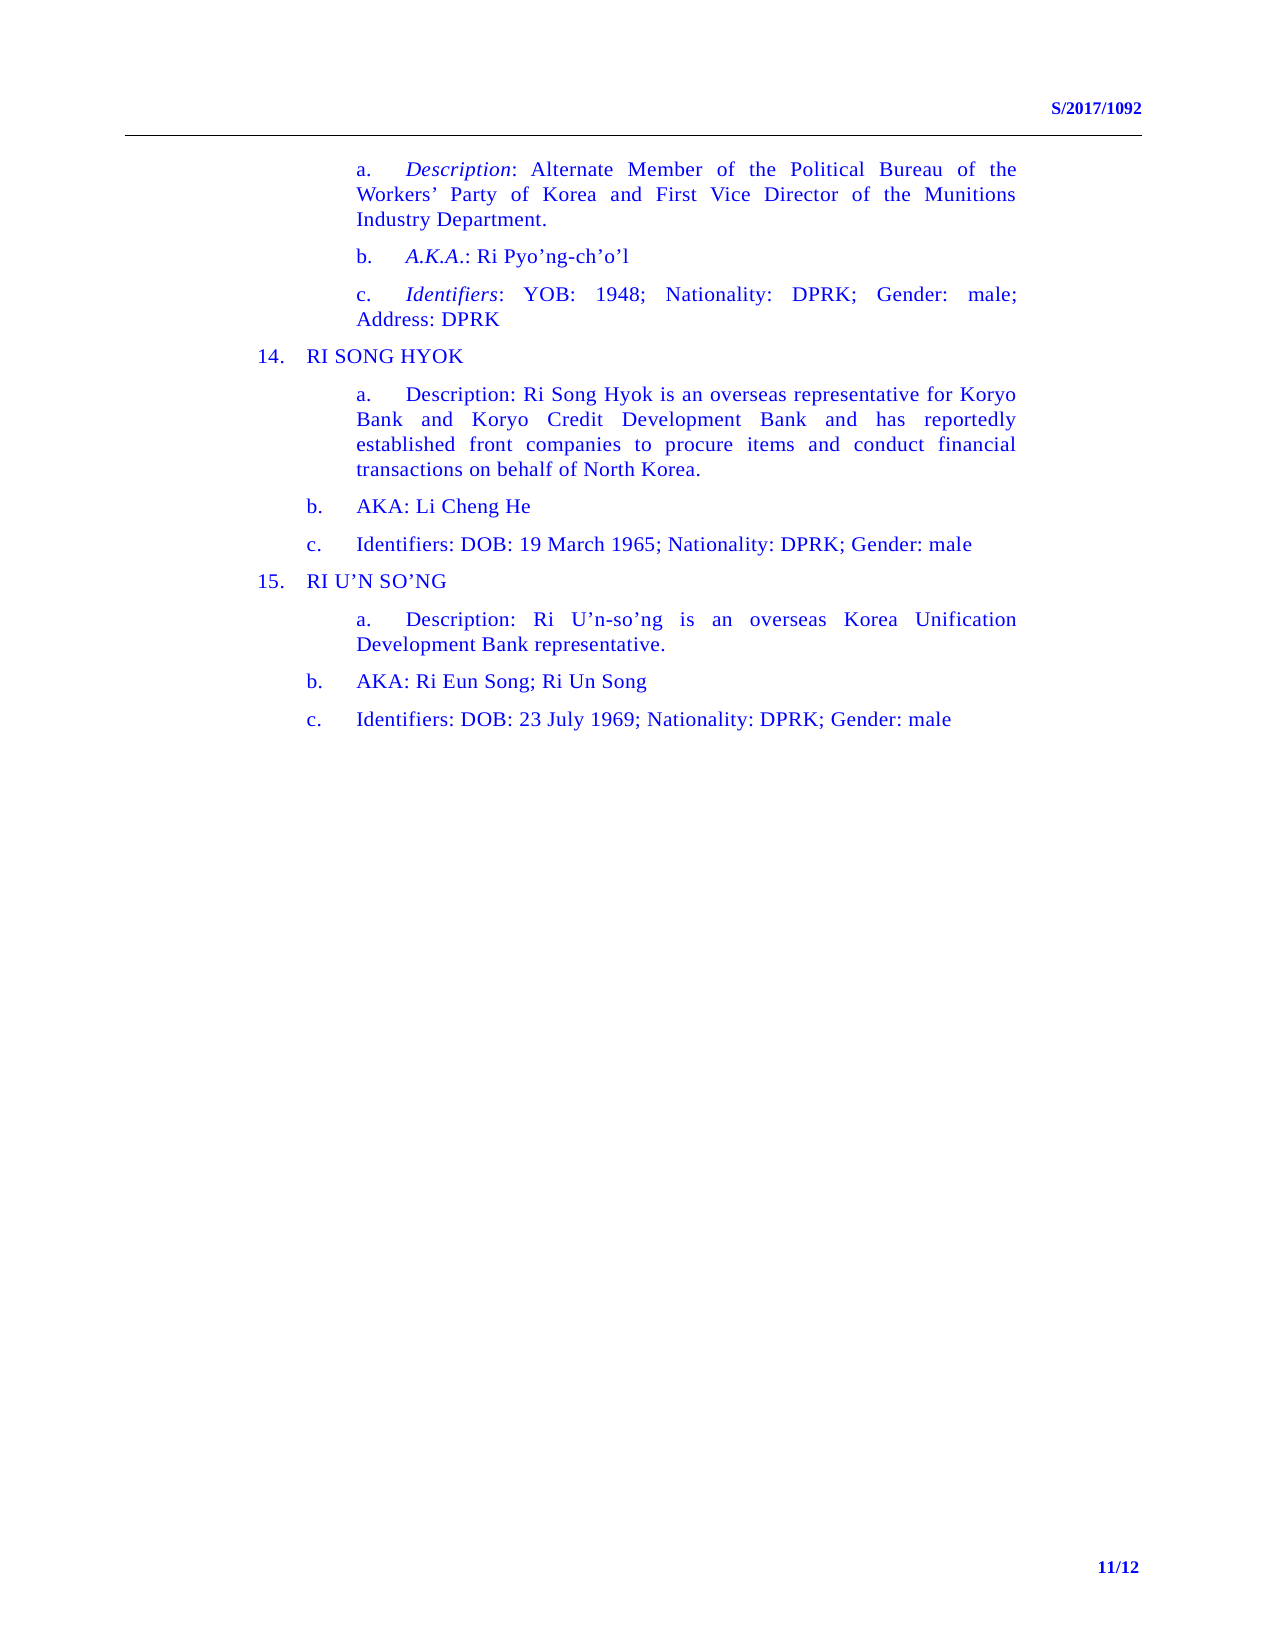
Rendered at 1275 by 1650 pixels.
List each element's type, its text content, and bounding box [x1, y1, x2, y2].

text c. Identifiers: DOB: 23 July 1969; Nationality: DPRK; Gender: male [257, 706, 1018, 731]
text b. A.K.A.: Ri Pyo’ng-ch’o’l [257, 243, 1018, 268]
text 14. RI SONG HYOK [257, 343, 1018, 368]
text b. AKA: Ri Eun Song; Ri Un Song [257, 668, 1018, 693]
text a. Description: Ri Song Hyok is an overseas representative for Koryo Bank and Koryo Credit Development Bank and has reportedly established front companies to procure items and conduct financial transactions on behalf of North Korea. [257, 381, 1018, 481]
text 15. RI U’N SO’NG [257, 568, 1018, 593]
text b. AKA: Li Cheng He [257, 493, 1018, 518]
text c. Identifiers: YOB: 1948; Nationality: DPRK; Gender: male; Address: DPRK [257, 281, 1018, 331]
text a. Description: Ri U’n-so’ng is an overseas Korea Unification Development Bank representative. [257, 606, 1018, 656]
text a. Description: Alternate Member of the Political Bureau of the Workers’ Party of Korea and First Vice Director of the Munitions Industry Department. [257, 156, 1018, 231]
text c. Identifiers: DOB: 19 March 1965; Nationality: DPRK; Gender: male [257, 531, 1018, 556]
